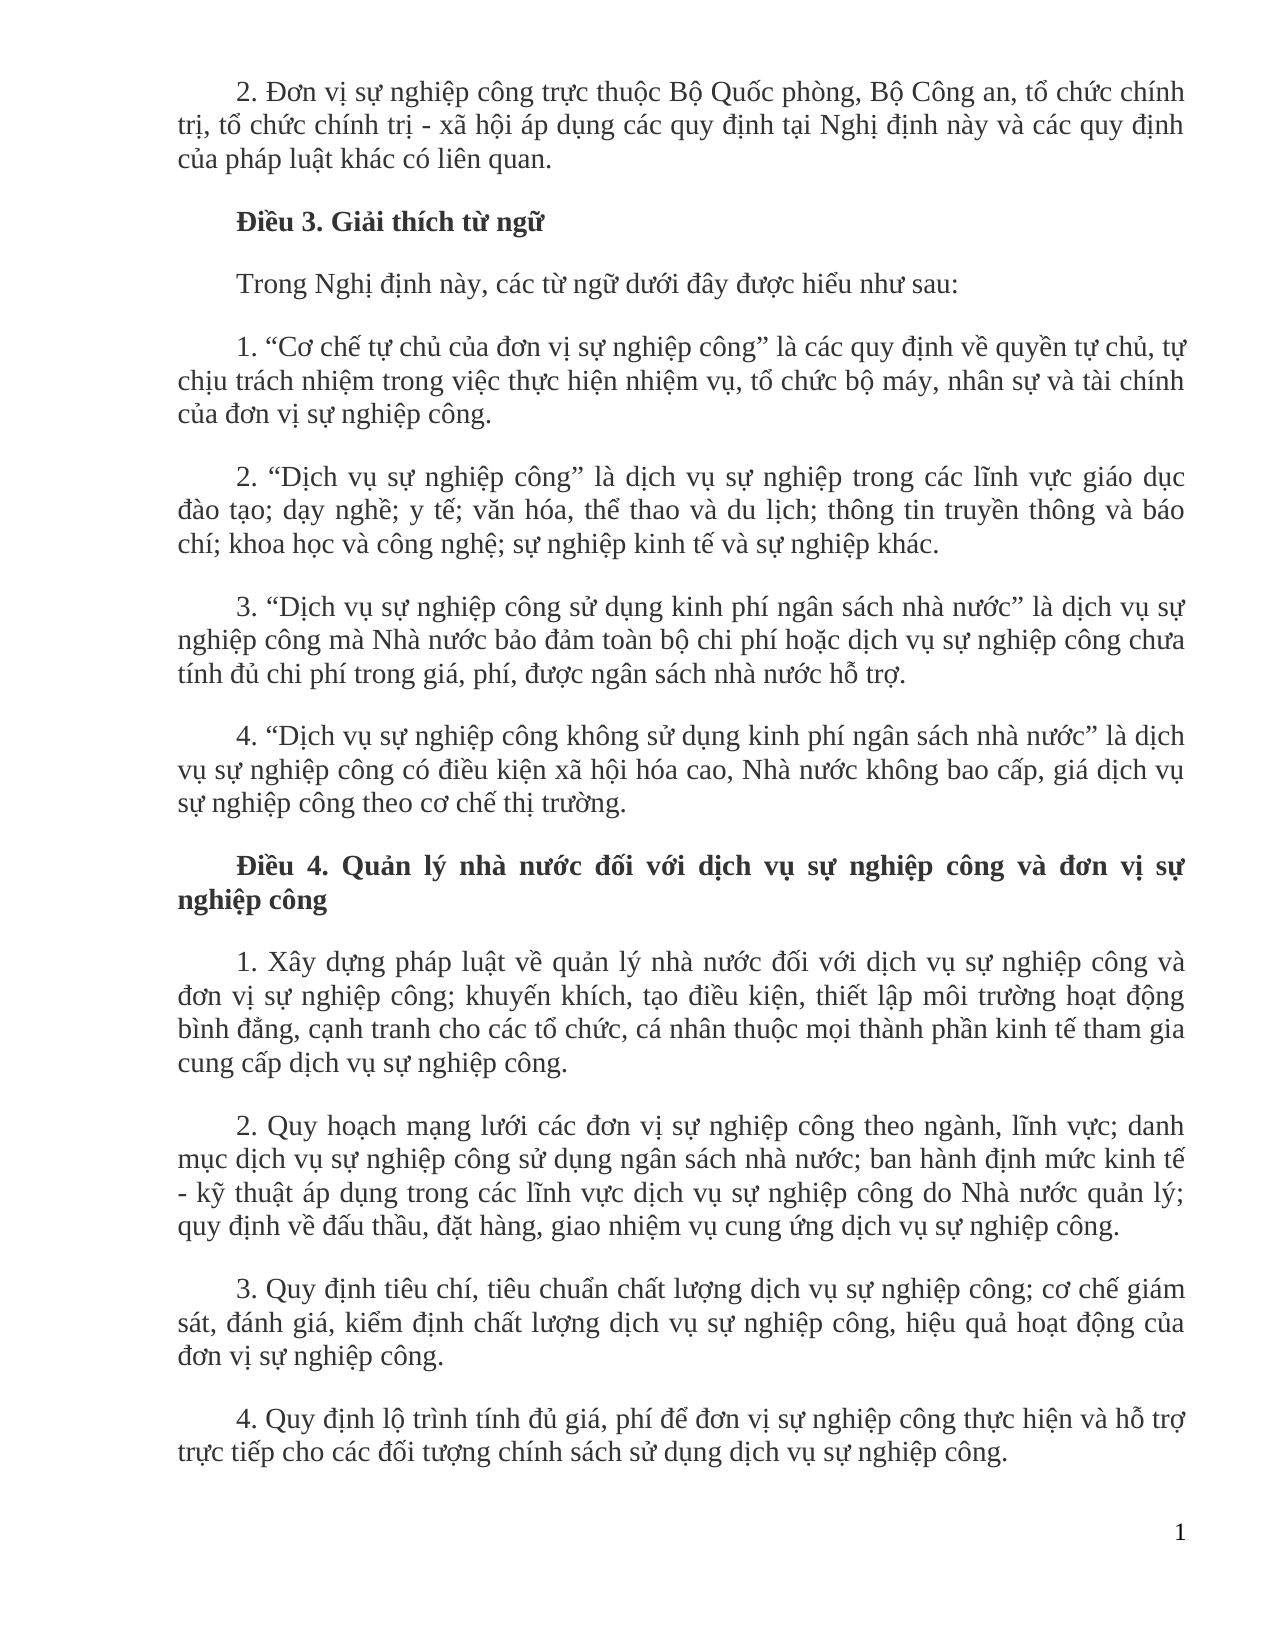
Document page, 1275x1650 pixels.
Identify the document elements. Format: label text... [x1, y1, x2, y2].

text 2. “Dịch vụ sự nghiệp công” là dịch vụ sự nghiệp trong các lĩnh vực giáo dục đào tạo; dạy nghề; y tế; văn hóa, thể thao và du lịch; thông tin truyền thông và báo chí; khoa học và công nghệ; sự nghiệp kinh tế và sự nghiệp khác. [177, 459, 1186, 559]
text Trong Nghị định này, các từ ngữ dưới đây được hiểu như sau: [177, 266, 1186, 300]
text Điều 3. Giải thích từ ngữ [177, 204, 1186, 237]
text 2. Đơn vị sự nghiệp công trực thuộc Bộ Quốc phòng, Bộ Công an, tổ chức chính trị, tổ chức chính trị - xã hội áp dụng các quy định tại Nghị định này và các quy định của pháp luật khác có liên quan. [177, 74, 1186, 174]
text 4. “Dịch vụ sự nghiệp công không sử dụng kinh phí ngân sách nhà nước” là dịch vụ sự nghiệp công có điều kiện xã hội hóa cao, Nhà nước không bao cấp, giá dịch vụ sự nghiệp công theo cơ chế thị trường. [177, 718, 1186, 819]
text 1. “Cơ chế tự chủ của đơn vị sự nghiệp công” là các quy định về quyền tự chủ, tự chịu trách nhiệm trong việc thực hiện nhiệm vụ, tổ chức bộ máy, nhân sự và tài chính của đơn vị sự nghiệp công. [177, 329, 1186, 430]
text 2. Quy hoạch mạng lưới các đơn vị sự nghiệp công theo ngành, lĩnh vực; danh mục dịch vụ sự nghiệp công sử dụng ngân sách nhà nước; ban hành định mức kinh tế - kỹ thuật áp dụng trong các lĩnh vực dịch vụ sự nghiệp công do Nhà nước quản lý; quy định về đấu thầu, đặt hàng, giao nhiệm vụ cung ứng dịch vụ sự nghiệp công. [177, 1108, 1186, 1242]
text 3. “Dịch vụ sự nghiệp công sử dụng kinh phí ngân sách nhà nước” là dịch vụ sự nghiệp công mà Nhà nước bảo đảm toàn bộ chi phí hoặc dịch vụ sự nghiệp công chưa tính đủ chi phí trong giá, phí, được ngân sách nhà nước hỗ trợ. [177, 589, 1186, 689]
text 1. Xây dựng pháp luật về quản lý nhà nước đối với dịch vụ sự nghiệp công và đơn vị sự nghiệp công; khuyến khích, tạo điều kiện, thiết lập môi trường hoạt động bình đẳng, cạnh tranh cho các tổ chức, cá nhân thuộc mọi thành phần kinh tế tham gia cung cấp dịch vụ sự nghiệp công. [177, 944, 1186, 1079]
text 3. Quy định tiêu chí, tiêu chuẩn chất lượng dịch vụ sự nghiệp công; cơ chế giám sát, đánh giá, kiểm định chất lượng dịch vụ sự nghiệp công, hiệu quả hoạt động của đơn vị sự nghiệp công. [177, 1271, 1186, 1372]
text Điều 4. Quản lý nhà nước đối với dịch vụ sự nghiệp công và đơn vị sự nghiệp công [177, 848, 1186, 915]
text 4. Quy định lộ trình tính đủ giá, phí để đơn vị sự nghiệp công thực hiện và hỗ trợ trực tiếp cho các đối tượng chính sách sử dụng dịch vụ sự nghiệp công. [177, 1401, 1186, 1468]
